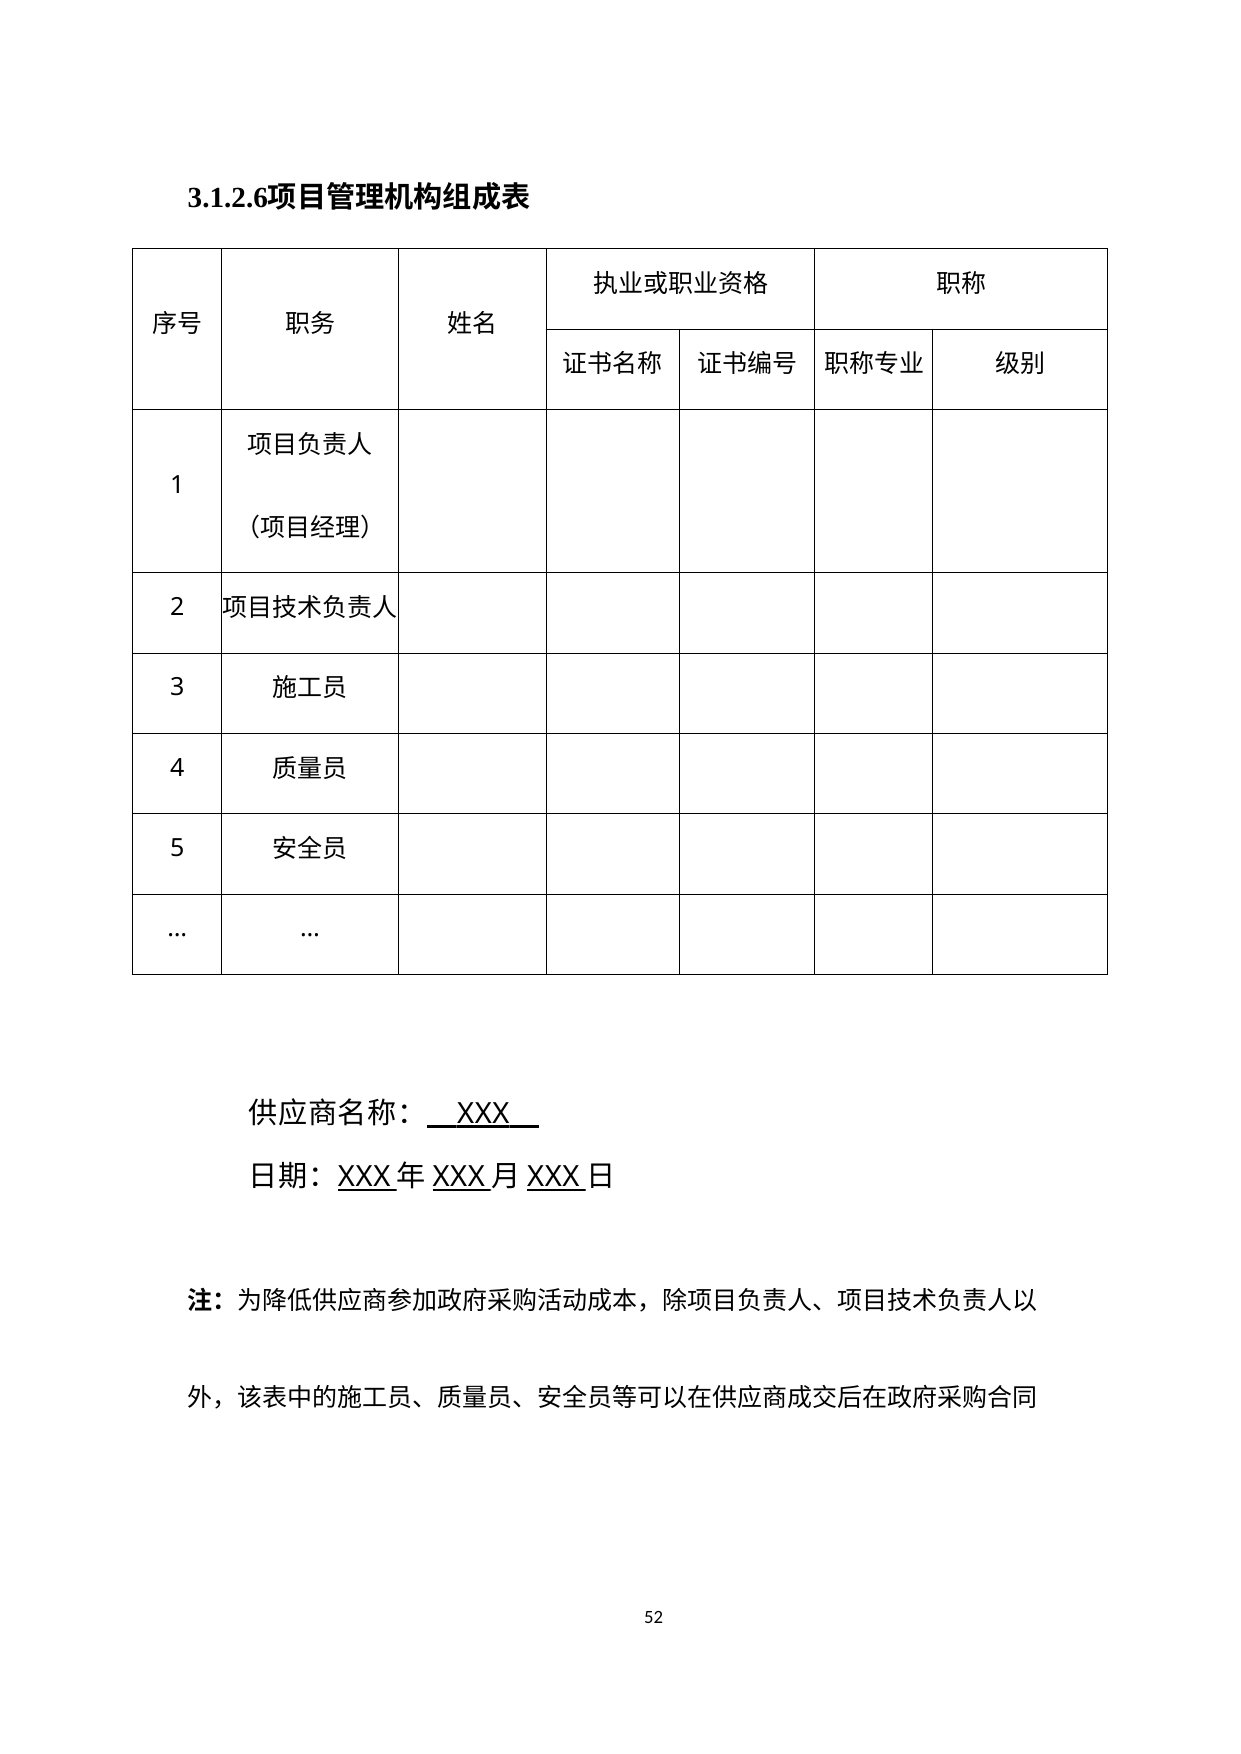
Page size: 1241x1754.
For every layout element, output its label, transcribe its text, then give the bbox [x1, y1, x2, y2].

table_cell 级别 [933, 330, 1107, 409]
text 供应商名称： XXX [187, 1089, 1053, 1132]
table_cell [547, 410, 679, 572]
table_cell 4 [133, 734, 221, 813]
table_cell [399, 734, 546, 813]
table_header 序号 [133, 249, 221, 409]
table_cell 施工员 [222, 654, 398, 733]
table_cell [399, 895, 546, 974]
table_cell 质量员 [222, 734, 398, 813]
table_cell 证书名称 [547, 330, 679, 409]
subtitle 项目管理机构组成表 [187, 162, 1053, 227]
table_cell [815, 734, 932, 813]
table_cell [399, 573, 546, 652]
table_cell [933, 734, 1107, 813]
table_cell 5 [133, 814, 221, 893]
table_header 执业或职业资格 [547, 249, 814, 328]
table_cell … [133, 895, 221, 974]
text 日期：XXX年XXX月XXX日 [187, 1153, 1053, 1195]
table_cell [680, 734, 814, 813]
table_cell 2 [133, 573, 221, 652]
table_cell 1 [133, 410, 221, 572]
table_cell 项目技术负责人 [222, 573, 398, 652]
table_cell [399, 410, 546, 572]
table_cell … [222, 895, 398, 974]
table_cell [815, 573, 932, 652]
table_header 职称 [815, 249, 1107, 328]
table_cell [680, 410, 814, 572]
table_cell [815, 410, 932, 572]
table_header 姓名 [399, 249, 546, 409]
table_cell [399, 654, 546, 733]
table_cell [399, 814, 546, 893]
table_cell [547, 734, 679, 813]
table_cell [680, 895, 814, 974]
table_header 职务 [222, 249, 398, 409]
table_cell [547, 573, 679, 652]
table_cell 安全员 [222, 814, 398, 893]
table_cell [815, 654, 932, 733]
table_cell [815, 895, 932, 974]
table_cell [680, 814, 814, 893]
table_cell [933, 895, 1107, 974]
table_cell [547, 895, 679, 974]
table_cell [933, 814, 1107, 893]
table_cell [933, 654, 1107, 733]
table_cell [933, 573, 1107, 652]
table_cell [815, 814, 932, 893]
table_cell 证书编号 [680, 330, 814, 409]
table_cell [933, 410, 1107, 572]
table_cell [547, 814, 679, 893]
table_cell [680, 654, 814, 733]
table_cell [547, 654, 679, 733]
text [187, 1266, 1053, 1428]
table_cell 职称专业 [815, 330, 932, 409]
table_cell 3 [133, 654, 221, 733]
table_cell [680, 573, 814, 652]
table_cell 项目负责人 （项目经理） [222, 410, 398, 572]
